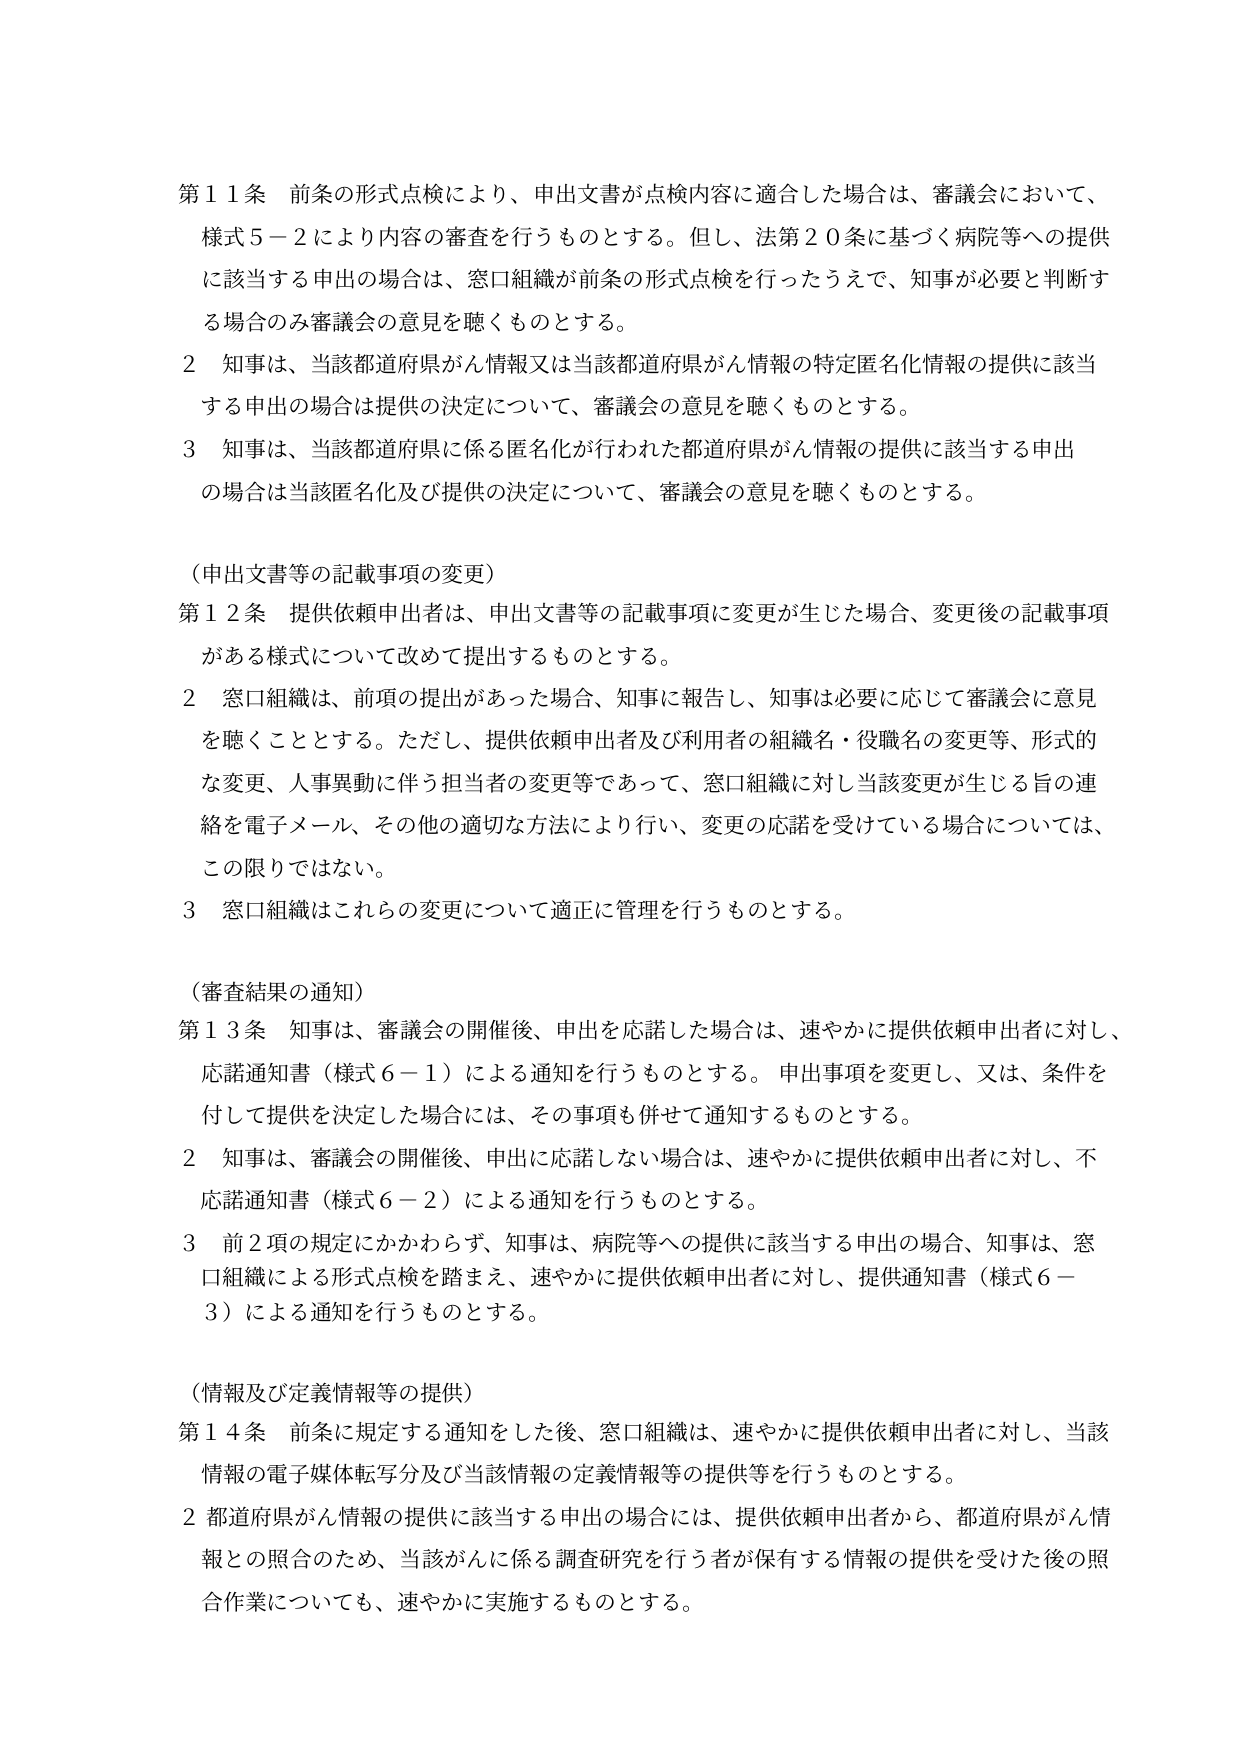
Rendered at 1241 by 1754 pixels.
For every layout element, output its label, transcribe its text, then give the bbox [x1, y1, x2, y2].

text の場合は当該匿名化及び提供の決定について、審議会の意見を聴くものとする。 [157, 475, 1111, 507]
text （審査結果の通知） [179, 975, 1111, 1006]
text ２ 知事は、審議会の開催後、申出に応諾しない場合は、速やかに提供依頼申出者に対し、不応諾通知書（様式６－２）による通知を行うものとする。 [178, 1141, 1111, 1215]
text ３ 窓口組織はこれらの変更について適正に管理を行うものとする。 [157, 894, 1111, 925]
text ３ 知事は、当該都道府県に係る匿名化が行われた都道府県がん情報の提供に該当する申出 [157, 432, 1111, 464]
text （情報及び定義情報等の提供） [179, 1376, 1111, 1407]
text ２ 都道府県がん情報の提供に該当する申出の場合には、提供依頼申出者から、都道府県がん情報との照合のため、当該がんに係る調査研究を行う者が保有する情報の提供を受けた後の照合作業についても、速やかに実施するものとする。 [178, 1500, 1111, 1616]
text ３ 前２項の規定にかかわらず、知事は、病院等への提供に該当する申出の場合、知事は、窓口組織による形式点検を踏まえ、速やかに提供依頼申出者に対し、提供通知書（様式６－３）による通知を行うものとする。 [178, 1226, 1111, 1326]
text 第１４条 前条に規定する通知をした後、窓口組織は、速やかに提供依頼申出者に対し、当該情報の電子媒体転写分及び当該情報の定義情報等の提供等を行うものとする。 [178, 1415, 1111, 1489]
text 第１３条 知事は、審議会の開催後、申出を応諾した場合は、速やかに提供依頼申出者に対し、応諾通知書（様式６－１）による通知を行うものとする。 申出事項を変更し、又は、条件を付して提供を決定した場合には、その事項も併せて通知するものとする。 [178, 1014, 1111, 1130]
text 第１１条 前条の形式点検により、申出文書が点検内容に適合した場合は、審議会において、様式５－２により内容の審査を行うものとする。但し、法第２０条に基づく病院等への提供に該当する申出の場合は、窓口組織が前条の形式点検を行ったうえで、知事が必要と判断する場合のみ審議会の意見を聴くものとする。 [178, 177, 1111, 336]
text ２ 知事は、当該都道府県がん情報又は当該都道府県がん情報の特定匿名化情報の提供に該当する申出の場合は提供の決定について、審議会の意見を聴くものとする。 [178, 347, 1111, 421]
text ２ 窓口組織は、前項の提出があった場合、知事に報告し、知事は必要に応じて審議会に意見を聴くこととする。ただし、提供依頼申出者及び利用者の組織名・役職名の変更等、形式的な変更、人事異動に伴う担当者の変更等であって、窓口組織に対し当該変更が生じる旨の連絡を電子メール、その他の適切な方法により行い、変更の応諾を受けている場合については、この限りではない。 [178, 681, 1111, 882]
text 第１２条 提供依頼申出者は、申出文書等の記載事項に変更が生じた場合、変更後の記載事項がある様式について改めて提出するものとする。 [178, 596, 1111, 670]
text （申出文書等の記載事項の変更） [179, 558, 1111, 589]
